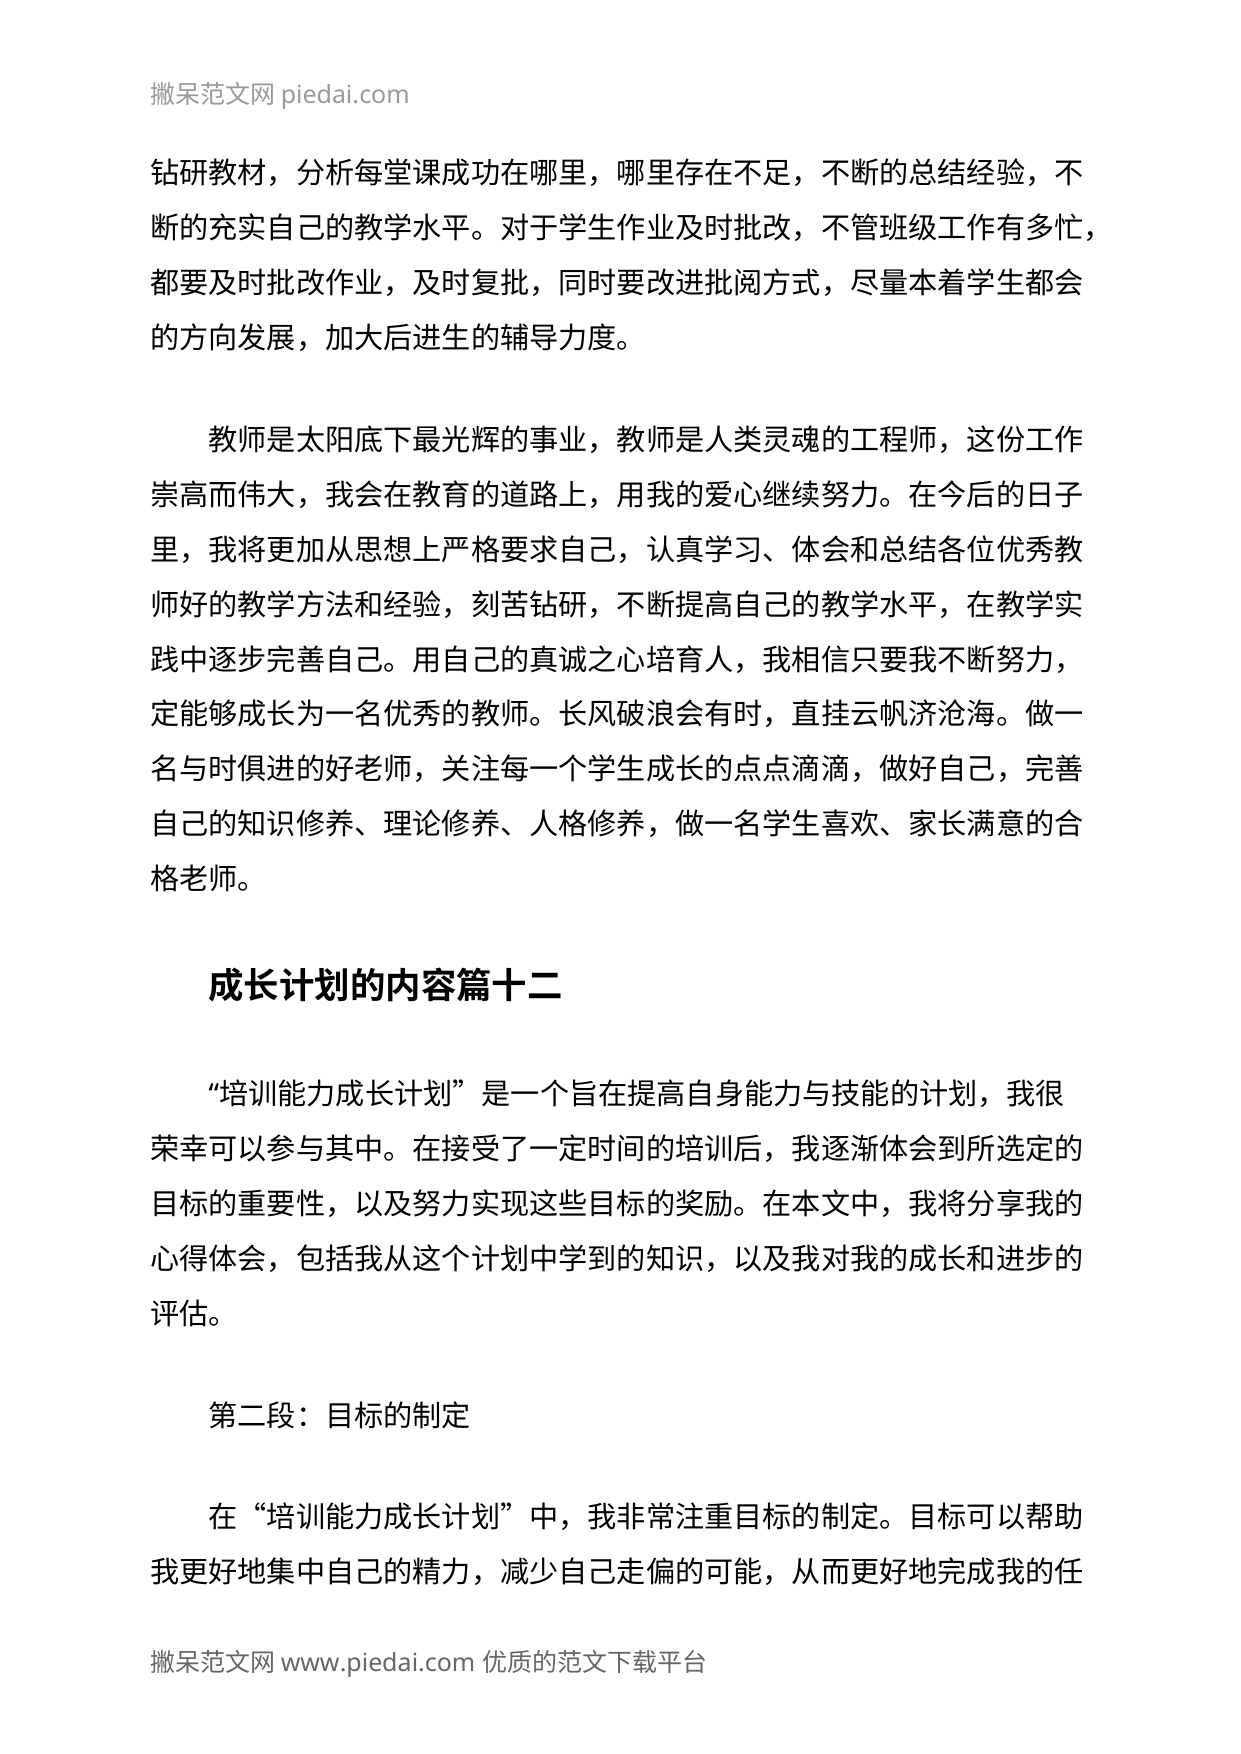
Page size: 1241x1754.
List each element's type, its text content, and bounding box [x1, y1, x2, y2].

text “培训能力成长计划”是一个旨在提高自身能力与技能的计划，我很荣幸可以参与其中。在接受了一定时间的培训后，我逐渐体会到所选定的目标的重要性，以及努力实现这些目标的奖励。在本文中，我将分享我的心得体会，包括我从这个计划中学到的知识，以及我对我的成长和进步的评估。 [150, 1071, 1090, 1333]
text 成长计划的内容篇十二 [150, 957, 1090, 1009]
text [150, 1494, 1090, 1591]
text 第二段：目标的制定 [150, 1392, 1090, 1434]
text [150, 150, 1090, 357]
text 教师是太阳底下最光辉的事业，教师是人类灵魂的工程师，这份工作崇高而伟大，我会在教育的道路上，用我的爱心继续努力。在今后的日子里，我将更加从思想上严格要求自己，认真学习、体会和总结各位优秀教师好的教学方法和经验，刻苦钻研，不断提高自己的教学水平，在教学实践中逐步完善自己。用自己的真诚之心培育人，我相信只要我不断努力，定能够成长为一名优秀的教师。长风破浪会有时，直挂云帆济沧海。做一名与时俱进的好老师，关注每一个学生成长的点点滴滴，做好自己，完善自己的知识修养、理论修养、人格修养，做一名学生喜欢、家长满意的合格老师。 [150, 416, 1090, 898]
